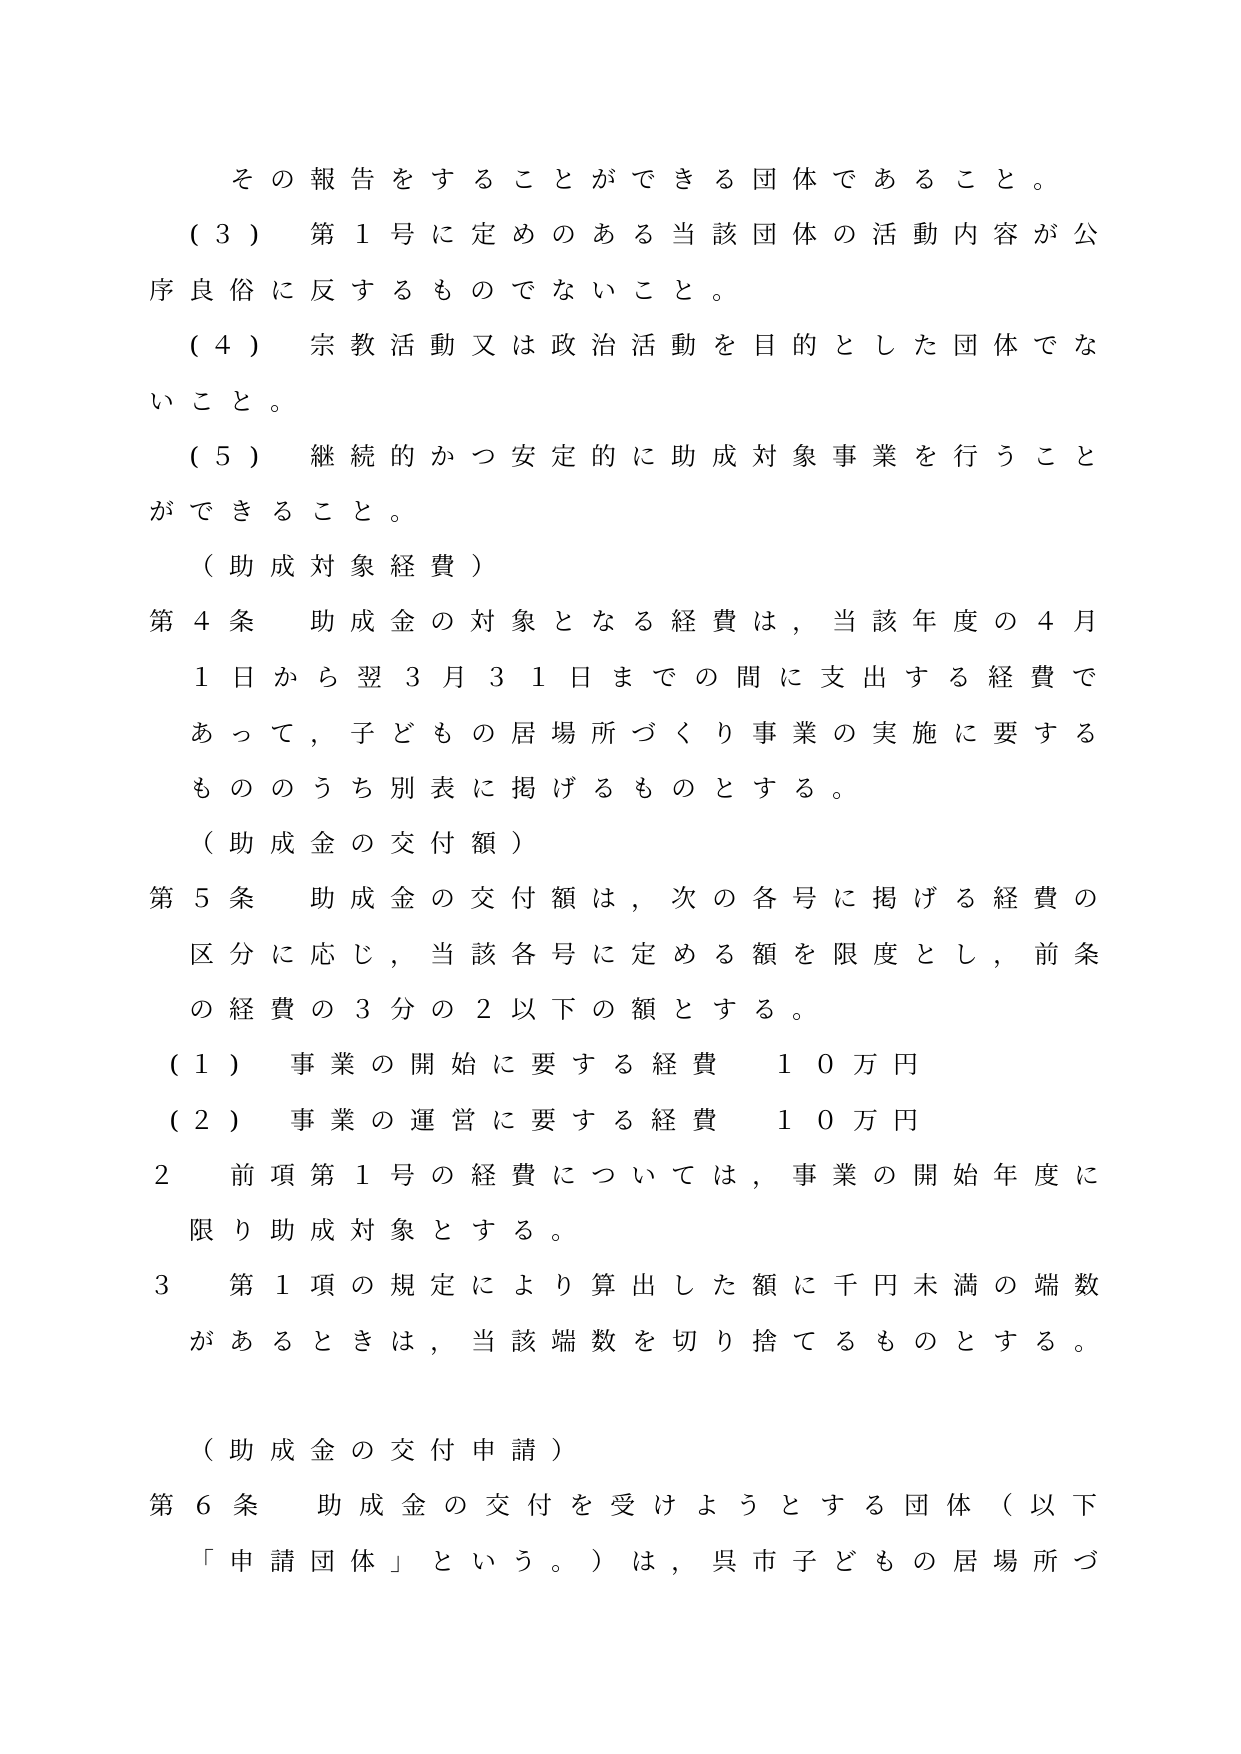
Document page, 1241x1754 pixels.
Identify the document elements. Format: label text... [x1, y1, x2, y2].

text (１) 事業の開始に要する経費 １０万円 [169, 1045, 1114, 1082]
text （助成対象経費） [149, 547, 1114, 584]
text 第５条 助成金の交付額は，次の各号に掲げる経費の区分に応じ，当該各号に定める額を限度とし，前条の経費の３分の２以下の額とする。 [149, 878, 1114, 1027]
text (３) 第１号に定めのある当該団体の活動内容が公序良俗に反するものでないこと。 [149, 215, 1114, 307]
text (２) 事業の運営に要する経費 １０万円 [169, 1100, 1114, 1137]
text (５) 継続的かつ安定的に助成対象事業を行うことができること。 [149, 436, 1114, 529]
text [149, 1485, 1114, 1578]
text ２ 前項第１号の経費については，事業の開始年度に限り助成対象とする。 [149, 1155, 1114, 1248]
text （助成金の交付申請） [149, 1430, 1114, 1467]
text (４) 宗教活動又は政治活動を目的とした団体でないこと。 [149, 325, 1114, 418]
text ３ 第１項の規定により算出した額に千円未満の端数があるときは，当該端数を切り捨てるものとする。 [149, 1266, 1114, 1358]
text （助成金の交付額） [149, 823, 1114, 861]
text 第４条 助成金の対象となる経費は，当該年度の４月１日から翌３月３１日までの間に支出する経費であって，子どもの居場所づくり事業の実施に要するもののうち別表に掲げるものとする。 [149, 602, 1114, 806]
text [177, 160, 1114, 197]
